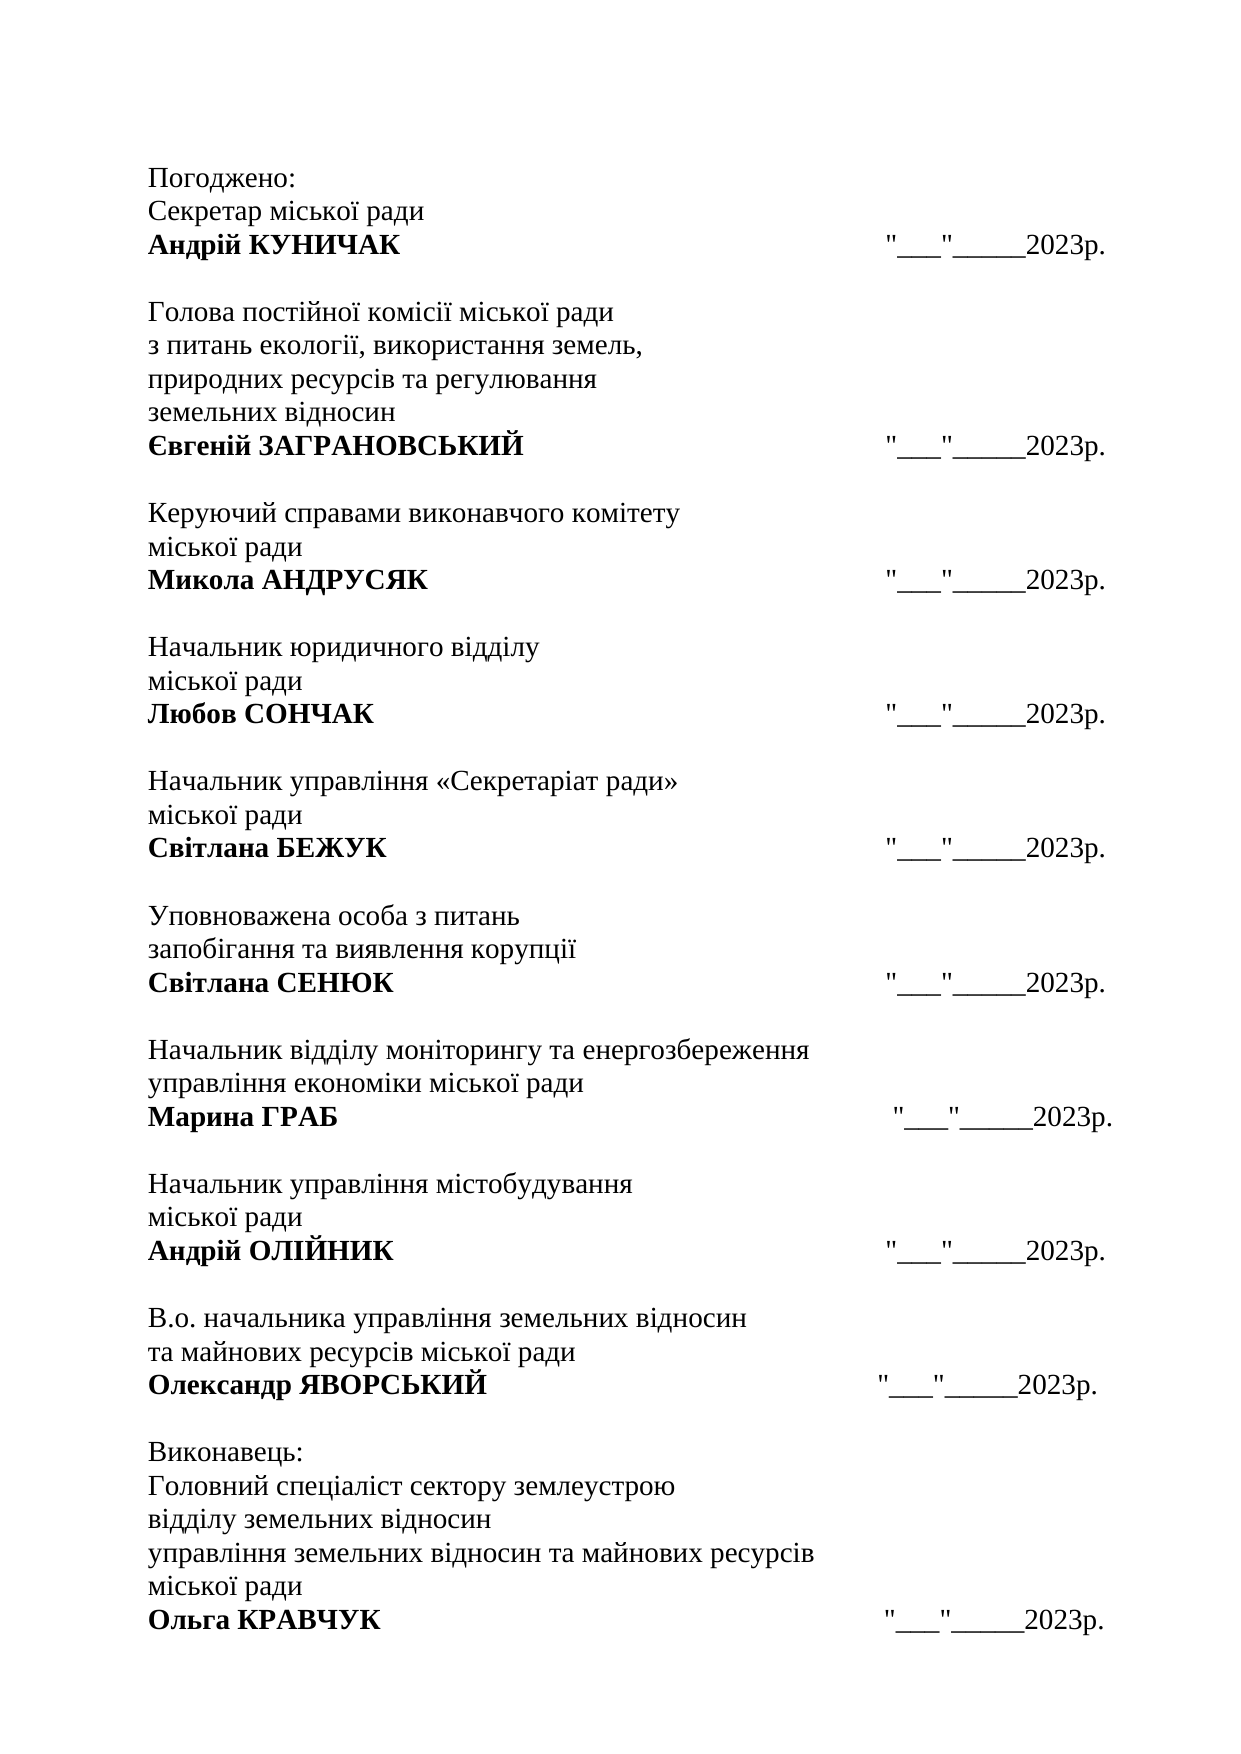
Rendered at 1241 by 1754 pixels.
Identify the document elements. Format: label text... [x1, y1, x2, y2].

text міської ради [148, 529, 1152, 562]
text управління земельних відносин та майнових ресурсів [148, 1535, 1152, 1568]
text Світлана БЕЖУК "___"_____2023р. [148, 831, 1152, 864]
text Ольга КРАВЧУК "___"_____2023р. [148, 1602, 1152, 1636]
text Начальник управління «Секретаріат ради» [148, 763, 1152, 797]
text та майнових ресурсів міської ради [148, 1334, 1152, 1367]
text Андрій КУНИЧАК "___"_____2023р. [148, 227, 1152, 260]
text Світлана СЕНЮК "___"_____2023р. [148, 965, 1152, 998]
text Микола АНДРУСЯК "___"_____2023р. [148, 562, 1152, 596]
text Начальник юридичного відділу [148, 629, 1152, 663]
text міської ради [148, 1199, 1152, 1233]
text Начальник управління містобудування [148, 1166, 1152, 1199]
text Голова постійної комісії міської ради [148, 294, 1152, 327]
text Євгеній ЗАГРАНОВСЬКИЙ "___"_____2023р. [148, 428, 1152, 462]
text Марина ГРАБ "___"_____2023р. [148, 1099, 1152, 1132]
text Любов СОНЧАК "___"_____2023р. [148, 696, 1152, 730]
text запобігання та виявлення корупції [148, 931, 1152, 965]
text Керуючий справами виконавчого комітету [148, 495, 1152, 529]
text міської ради [148, 1568, 1152, 1602]
text з питань екології, використання земель, [148, 327, 1152, 361]
text Олександр ЯВОРСЬКИЙ "___"_____2023р. [148, 1367, 1152, 1401]
text земельних відносин [148, 394, 1152, 428]
text Виконавець: [148, 1434, 1152, 1468]
text міської ради [148, 797, 1152, 831]
text Андрій ОЛІЙНИК "___"_____2023р. [148, 1233, 1152, 1267]
text Головний спеціаліст сектору землеустрою [148, 1468, 1152, 1501]
text В.о. начальника управління земельних відносин [148, 1300, 1152, 1334]
text Секретар міської ради [148, 193, 1152, 227]
text Уповноважена особа з питань [148, 898, 1152, 931]
text природних ресурсів та регулювання [148, 361, 1152, 394]
text управління економіки міської ради [148, 1065, 1152, 1099]
text Начальник відділу моніторингу та енергозбереження [148, 1032, 1152, 1065]
text Погоджено: [148, 160, 1152, 193]
text міської ради [148, 663, 1152, 696]
text відділу земельних відносин [148, 1501, 1152, 1535]
